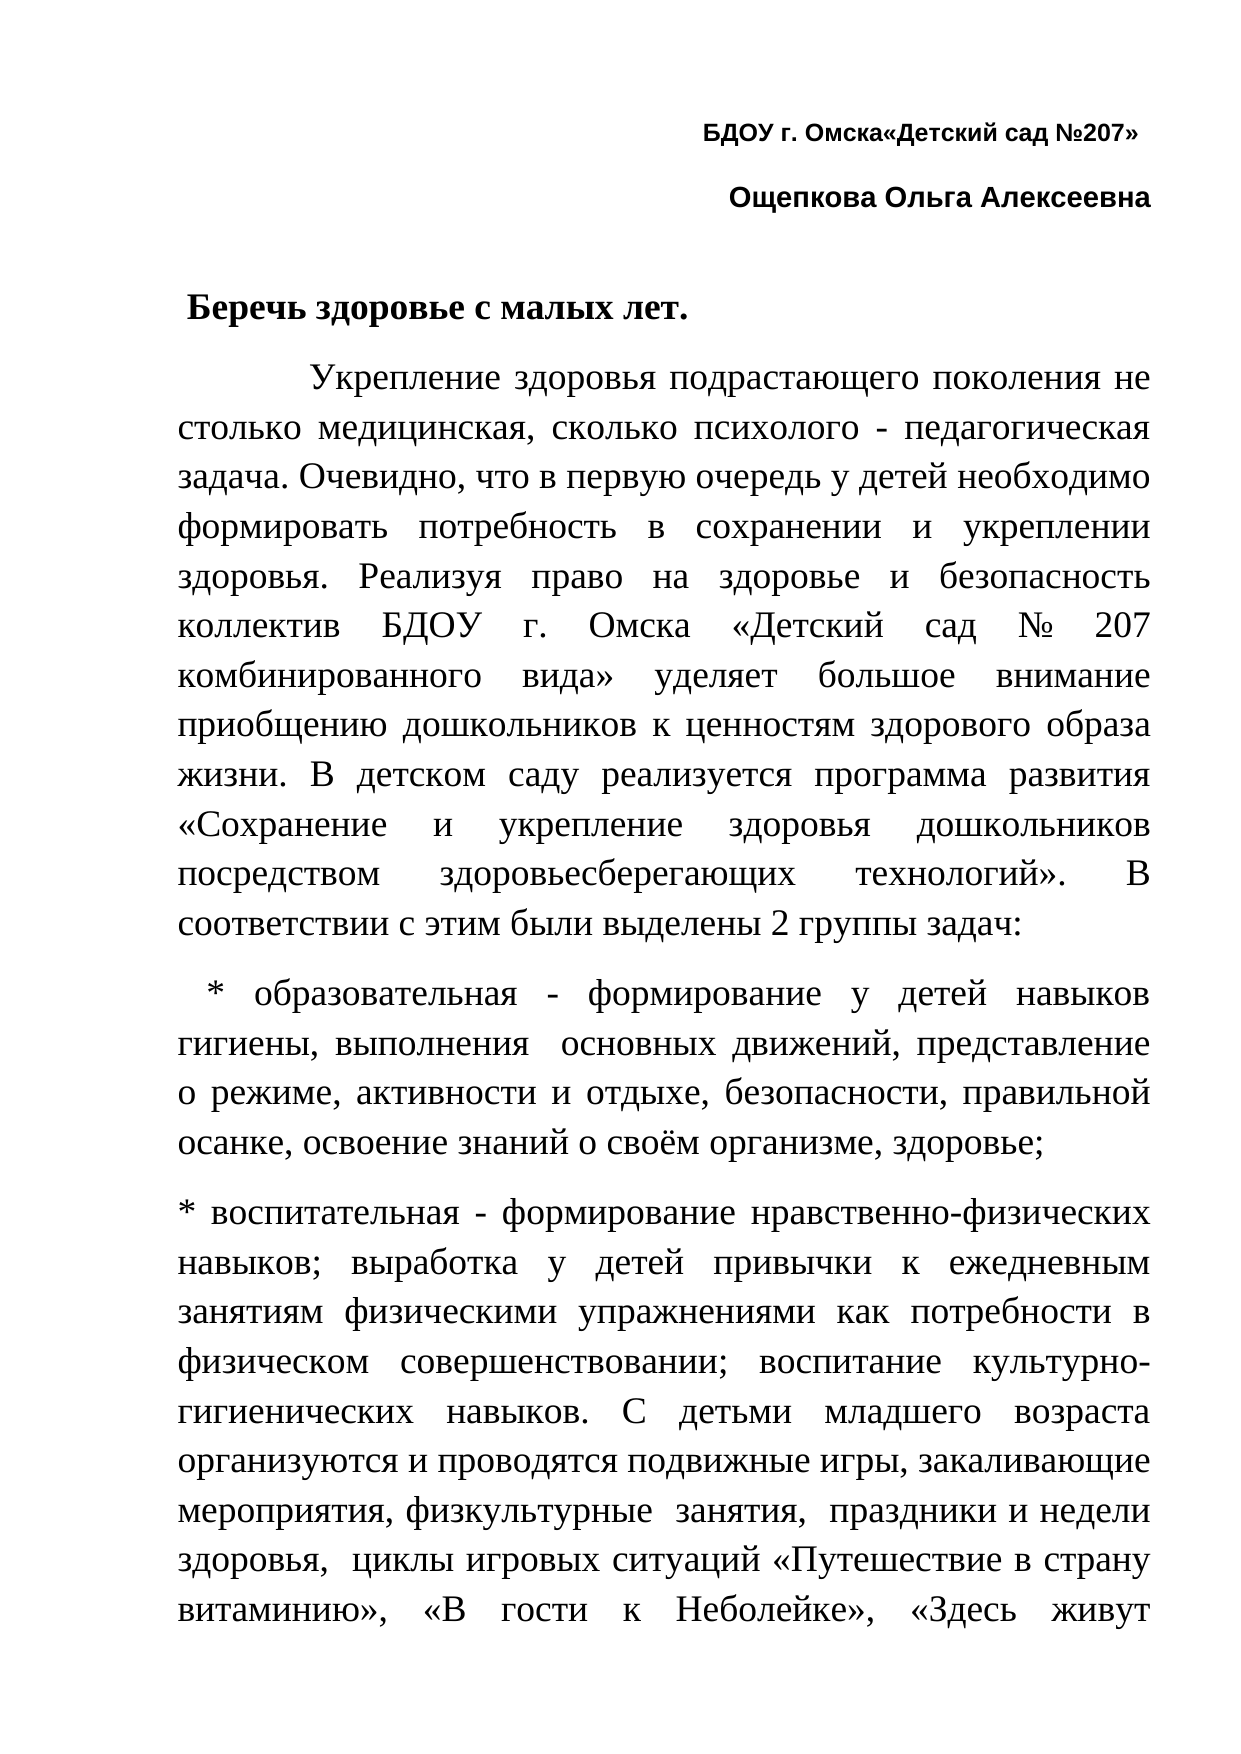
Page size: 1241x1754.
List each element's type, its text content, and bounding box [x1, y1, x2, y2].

text БДОУ г. Омска«Детский сад №207» [177, 118, 1152, 147]
text Беречь здоровье с малых лет. [177, 284, 1152, 327]
text Укрепление здоровья подрастающего поколения не столько медицинская, сколько психолого - педагогическая задача. Очевидно, что в первую очередь у детей необходимо формировать потребность в сохранении и укреплении здоровья. Реализуя право на здоровье и безопасность коллектив БДОУ г. Омска «Детский сад № 207 комбинированного вида» уделяет большое внимание приобщению дошкольников к ценностям здорового образа жизни. В детском саду реализуется программа развития «Сохранение и укрепление здоровья дошкольников посредством здоровьесберегающих технологий». В соответствии с этим были выделены 2 группы задач: [177, 355, 1152, 943]
text * образовательная - формирование у детей навыков гигиены, выполнения основных движений, представление о режиме, активности и отдыхе, безопасности, правильной осанке, освоение знаний о своём организме, здоровье; [177, 971, 1152, 1162]
text Ощепкова Ольга Алексеевна [177, 180, 1152, 214]
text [177, 1190, 1152, 1629]
